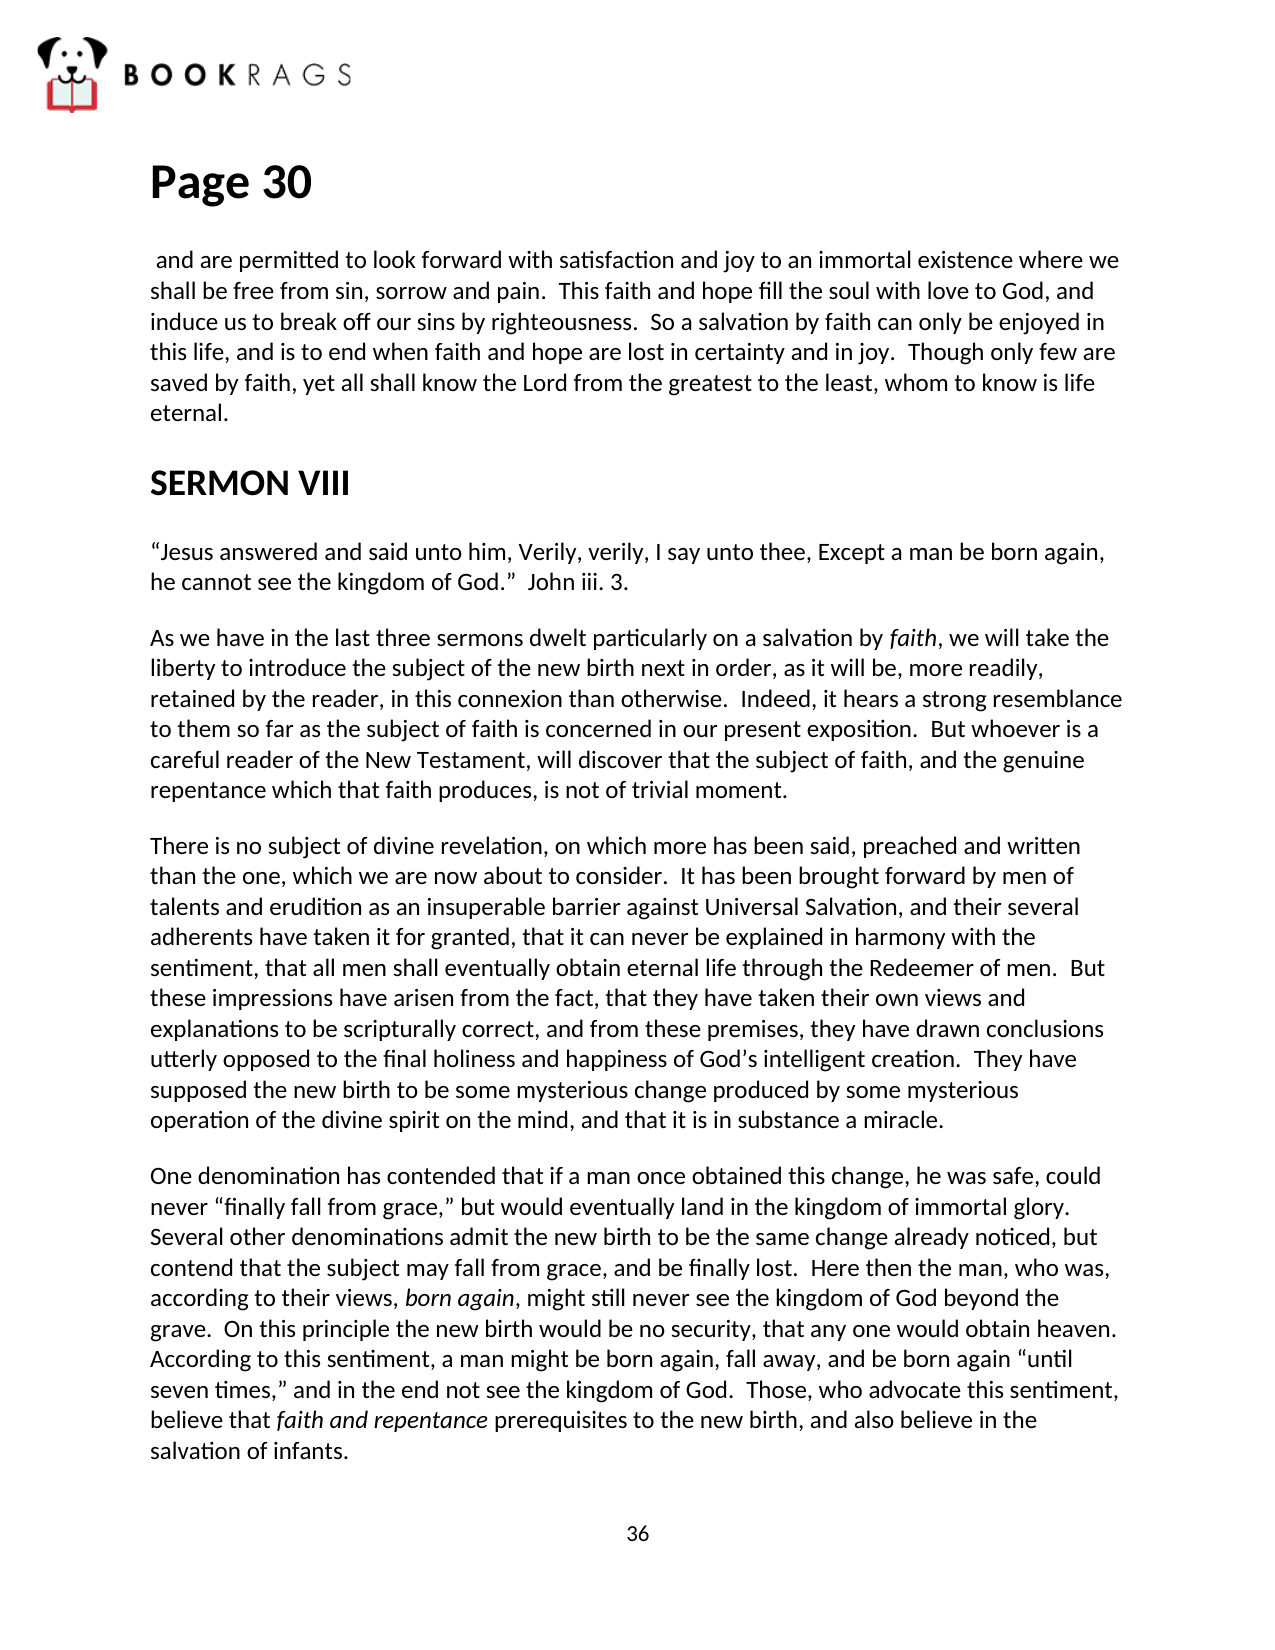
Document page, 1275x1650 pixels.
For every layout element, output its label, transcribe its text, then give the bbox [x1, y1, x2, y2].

text SERMON VIII [150, 459, 1125, 505]
text “Jesus answered and said unto him, Verily, verily, I say unto thee, Except a man be born again, he cannot see the kingdom of God.” John iii. 3. [150, 536, 1125, 597]
picture [37, 37, 351, 113]
text There is no subject of divine revelation, on which more has been said, preached and written than the one, which we are now about to consider. It has been brought forward by men of talents and erudition as an insuperable barrier against Universal Salvation, and their several adherents have taken it for granted, that it can never be explained in harmony with the sentiment, that all men shall eventually obtain eternal life through the Redeemer of men. But these impressions have arisen from the fact, that they have taken their own views and explanations to be scripturally correct, and from these premises, they have drawn conclusions utterly opposed to the final holiness and happiness of God’s intelligent creation. They have supposed the new birth to be some mysterious change produced by some mysterious operation of the divine spirit on the mind, and that it is in substance a miracle. [150, 830, 1125, 1135]
text Page 30 [150, 150, 1125, 211]
text and are permitted to look forward with satisfaction and joy to an immortal existence where we shall be free from sin, sorrow and pain. This faith and hope fill the soul with love to God, and induce us to break off our sins by righteousness. So a salvation by faith can only be enjoyed in this life, and is to end when faith and hope are lost in certainty and in joy. Though only few are saved by faith, yet all shall know the Lord from the greatest to the least, whom to know is life eternal. [150, 244, 1125, 428]
text One denomination has contended that if a man once obtained this change, he was safe, could never “finally fall from grace,” but would eventually land in the kingdom of immortal glory. Several other denominations admit the new birth to be the same change already noticed, but contend that the subject may fall from grace, and be finally lost. Here then the man, who was, according to their views, born again, might still never see the kingdom of God beyond the grave. On this principle the new birth would be no security, that any one would obtain heaven. According to this sentiment, a man might be born again, fall away, and be born again “until seven times,” and in the end not see the kingdom of God. Those, who advocate this sentiment, believe that faith and repentance prerequisites to the new birth, and also believe in the salvation of infants. [150, 1160, 1125, 1465]
text As we have in the last three sermons dwelt particularly on a salvation by faith, we will take the liberty to introduce the subject of the new birth next in order, as it will be, more readily, retained by the reader, in this connexion than otherwise. Indeed, it hears a strong resemblance to them so far as the subject of faith is concerned in our present exposition. But whoever is a careful reader of the New Testament, will discover that the subject of faith, and the genuine repentance which that faith produces, is not of trivial moment. [150, 622, 1125, 805]
